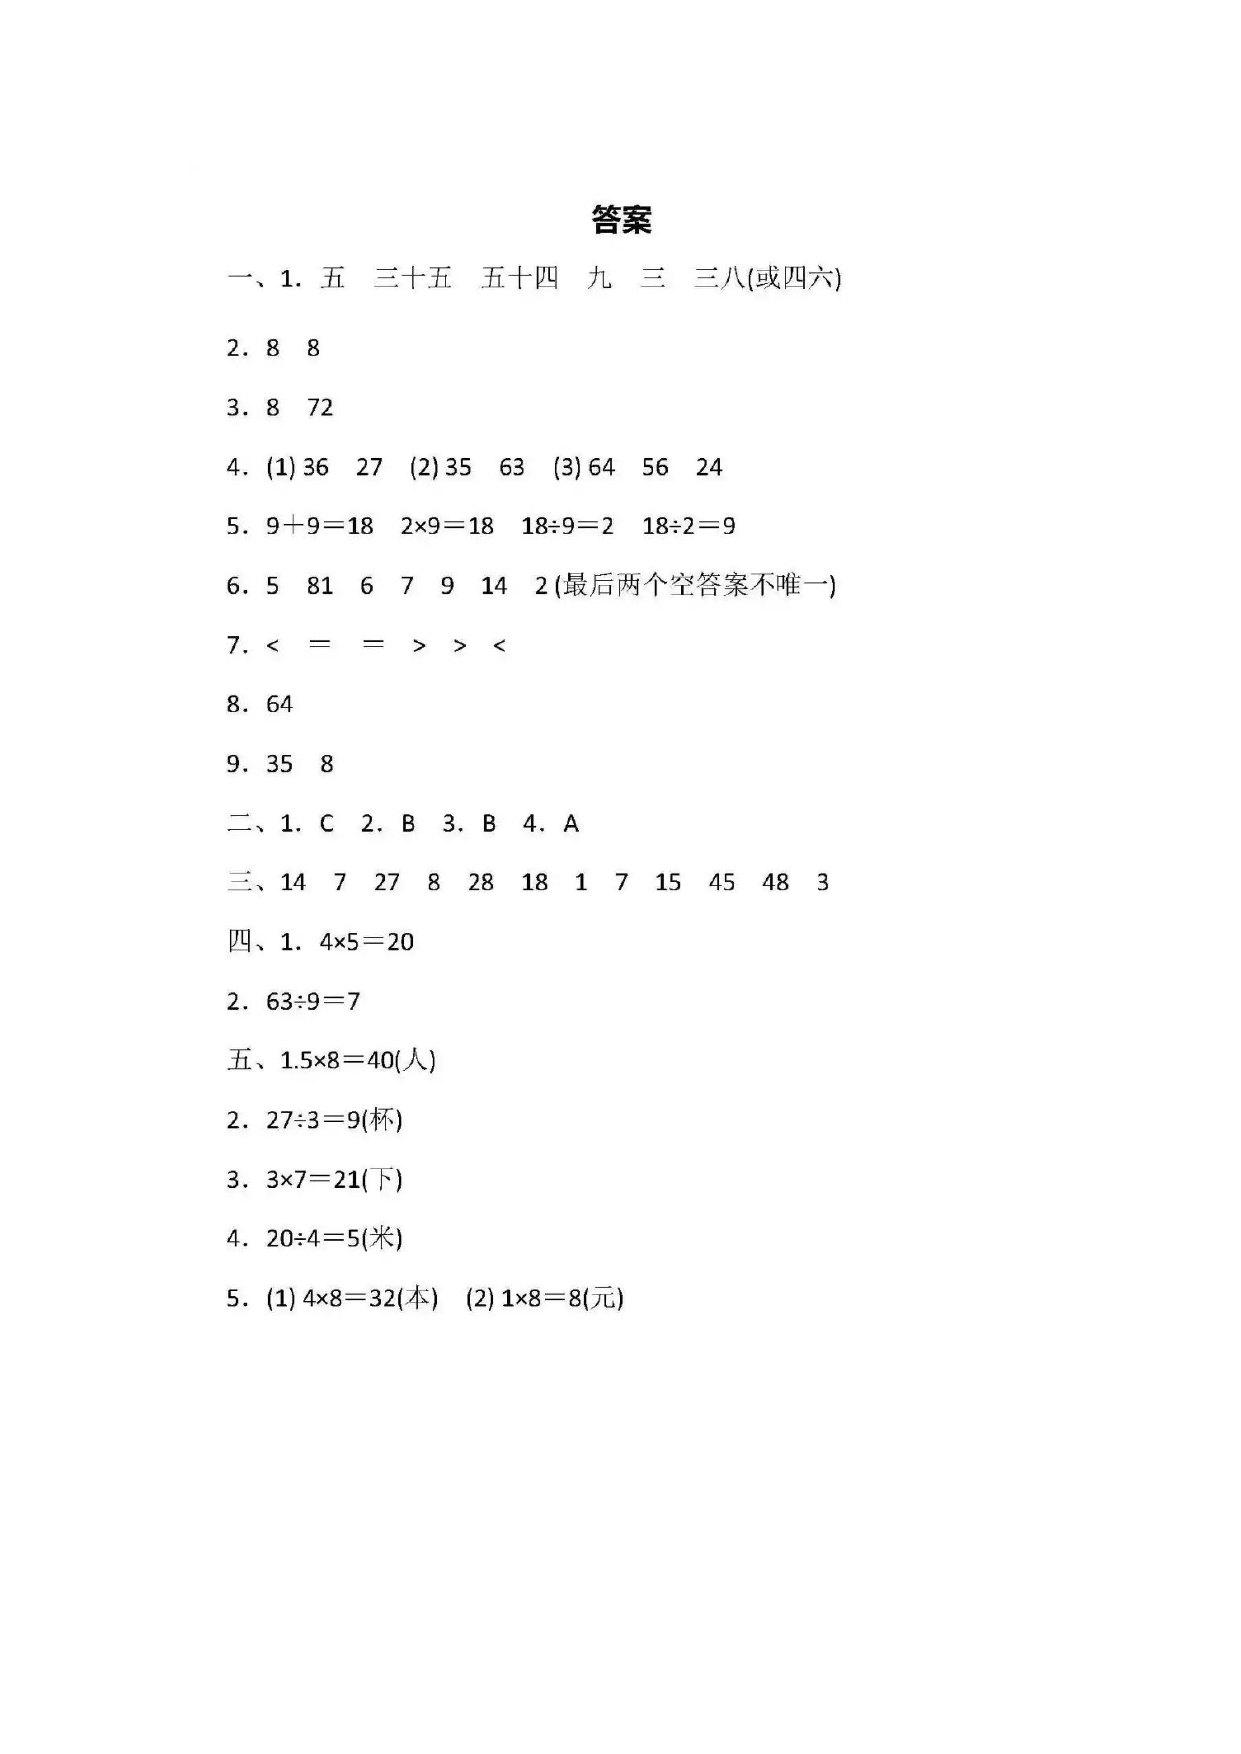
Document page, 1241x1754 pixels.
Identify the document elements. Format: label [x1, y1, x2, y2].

picture [187, 162, 1053, 1371]
